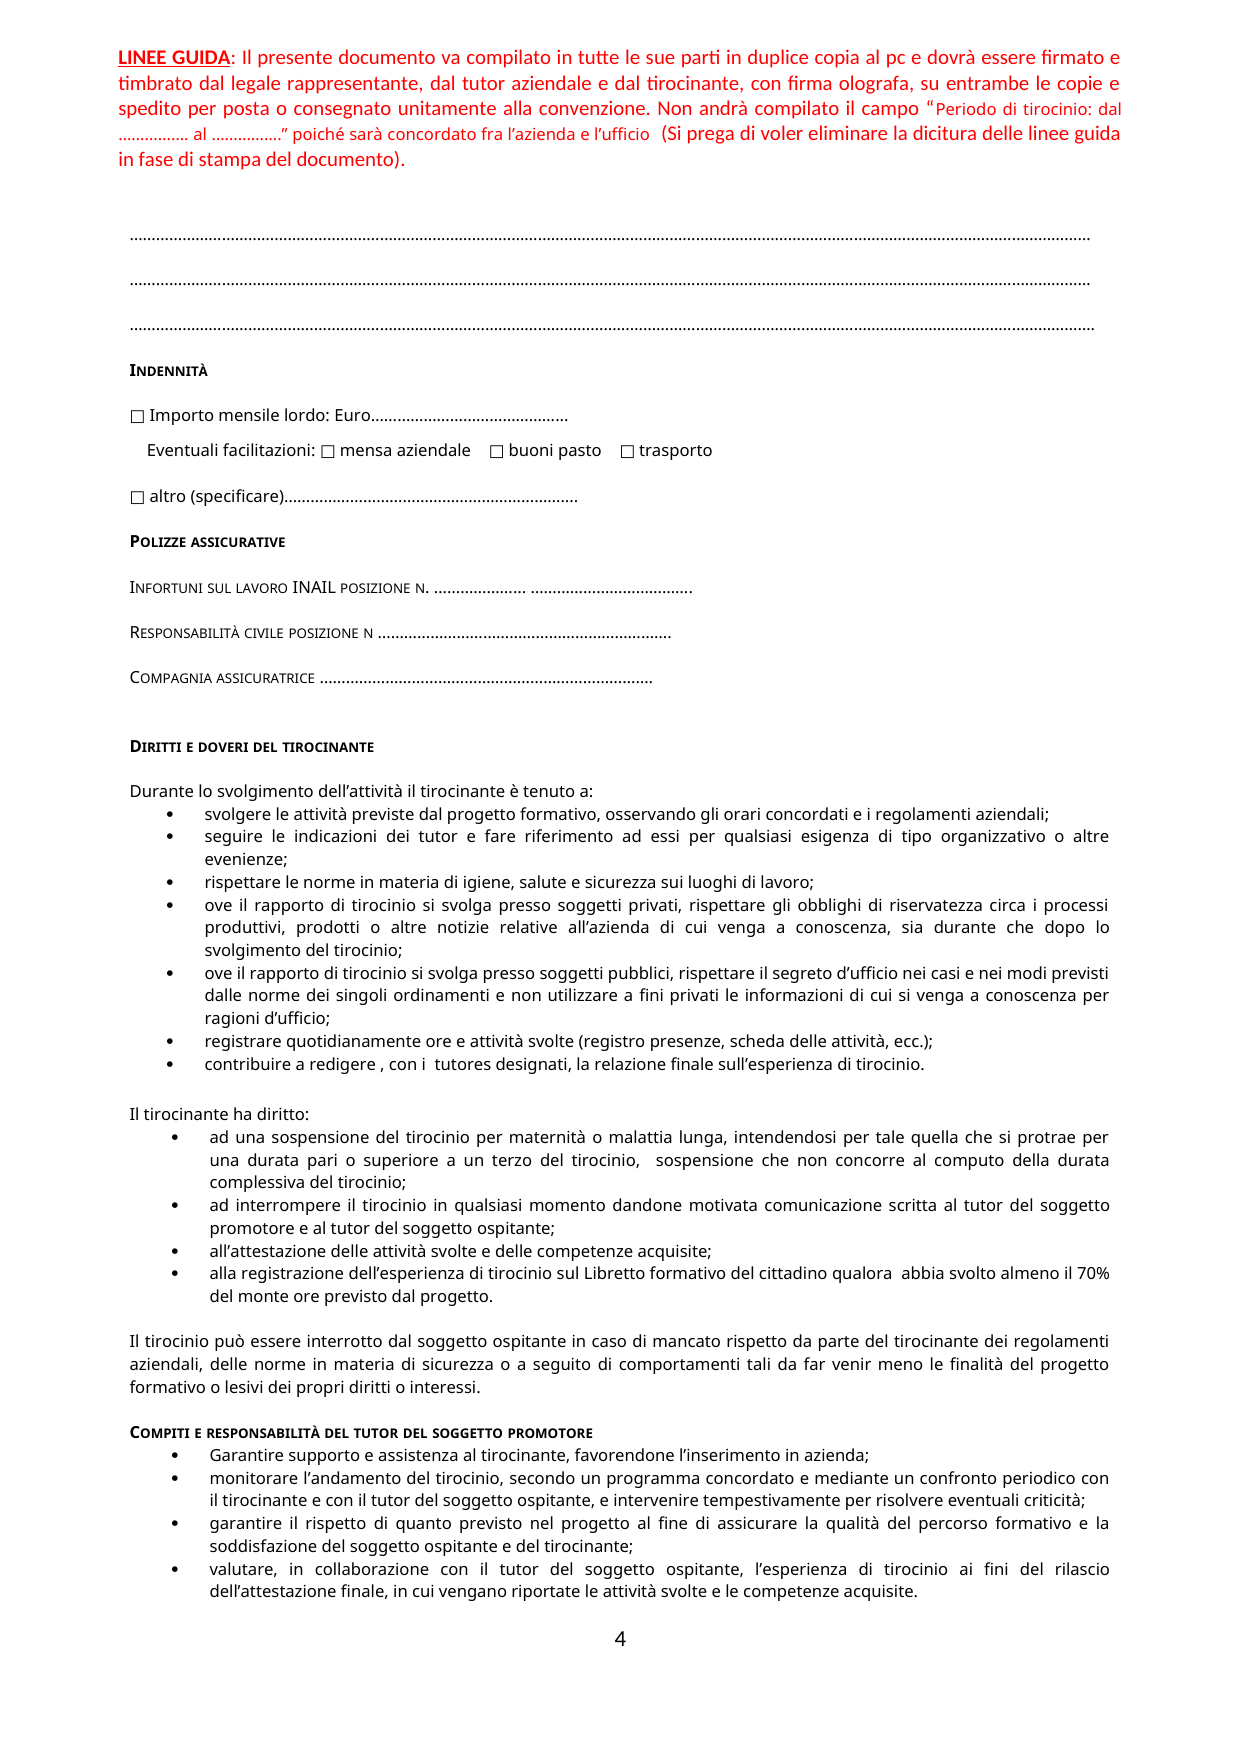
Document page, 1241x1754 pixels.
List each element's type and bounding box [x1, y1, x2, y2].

table_header [118, 200, 1122, 1602]
